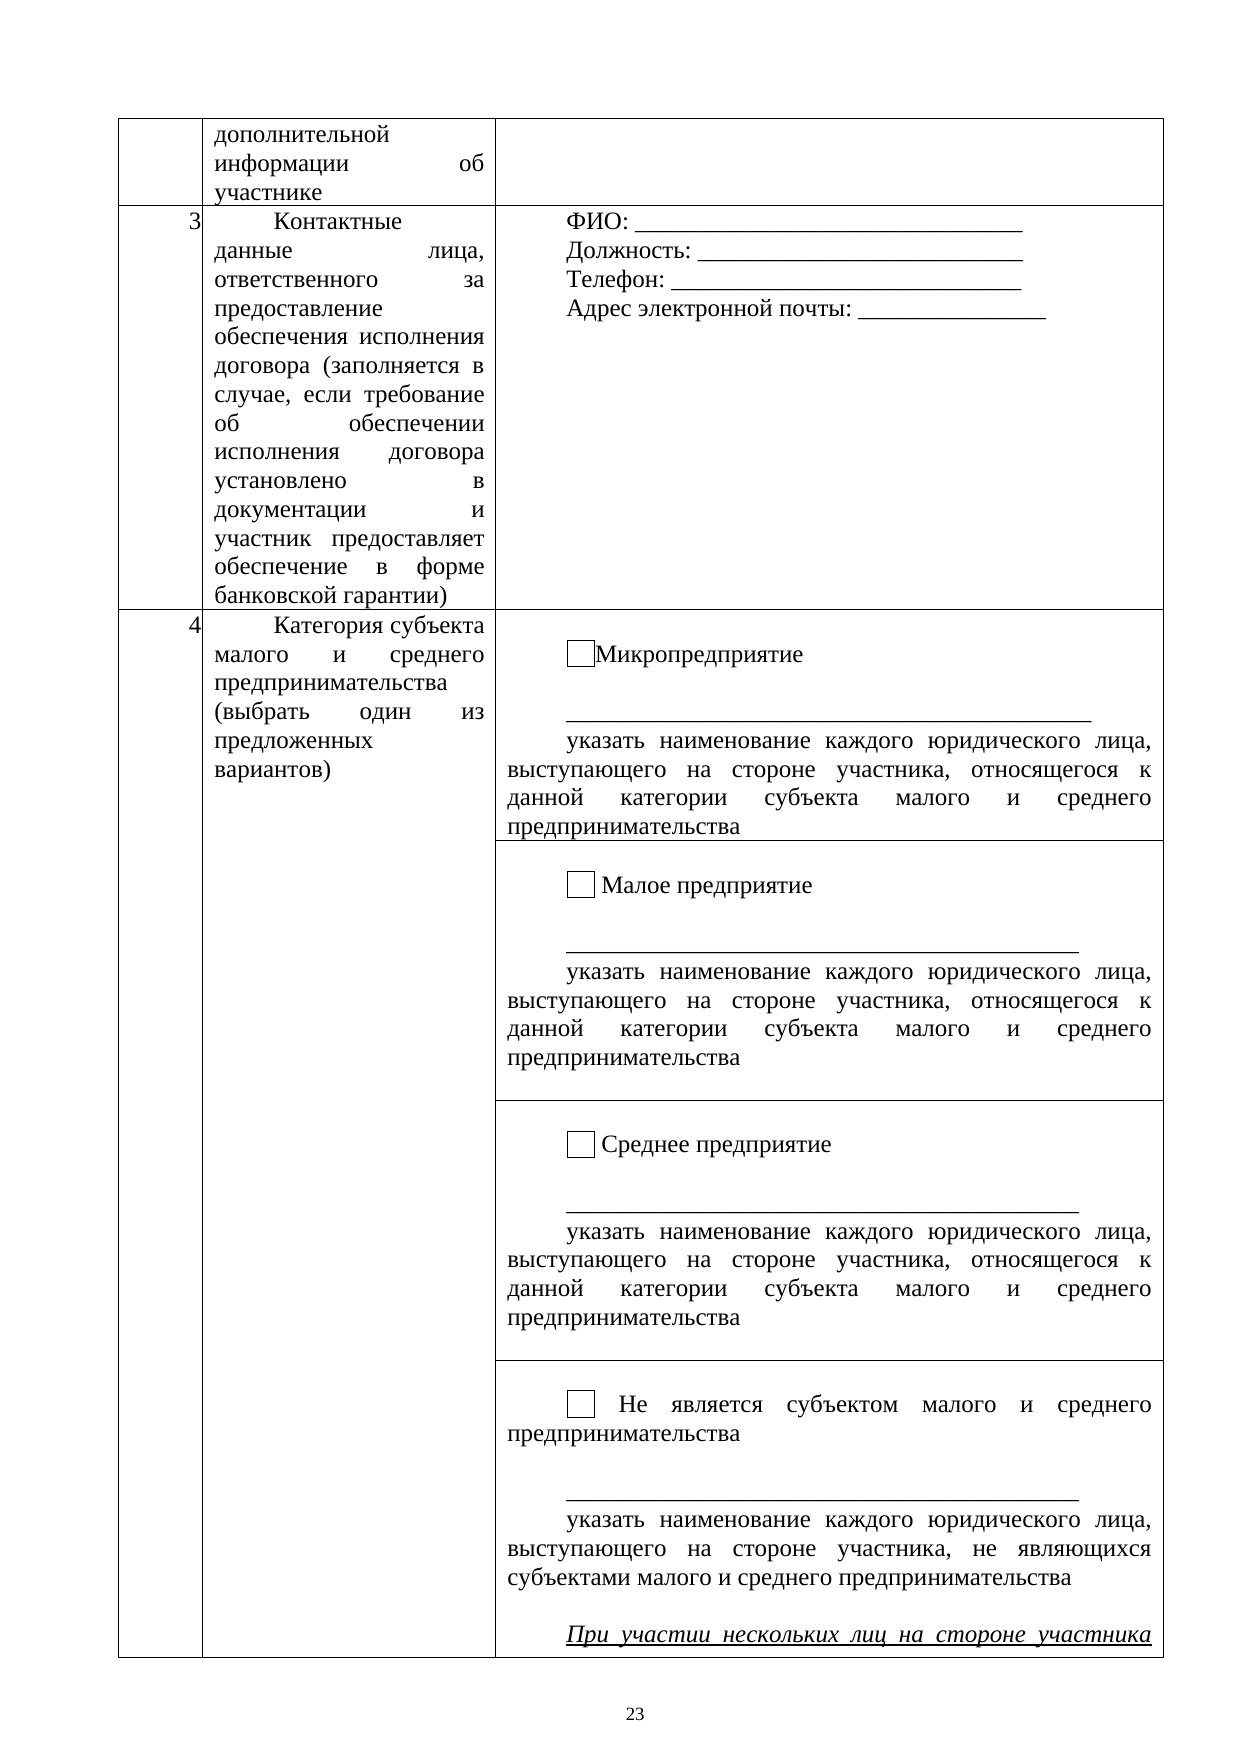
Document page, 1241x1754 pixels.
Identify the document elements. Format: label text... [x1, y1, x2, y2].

table_cell Категория субъекта малого и среднего предпринимательства (выбрать один из предложенных вариантов) [203, 610, 495, 1657]
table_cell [496, 119, 1163, 205]
table_cell 2 [119, 119, 202, 205]
table_cell Среднее предприятие _________________________________________ указать наименование каждого юридического лица, выступающего на стороне участника, относящегося к данной категории субъекта малого и среднего предпринимательства [496, 1101, 1163, 1359]
table_cell 4 [119, 610, 202, 1657]
table_cell ФИО: _______________________________ Должность: __________________________ Телефон: ____________________________ Адрес электронной почты: _______________ [496, 206, 1163, 609]
table_cell Микропредприятие __________________________________________ указать наименование каждого юридического лица, выступающего на стороне участника, относящегося к данной категории субъекта малого и среднего предпринимательства [496, 610, 1163, 840]
table_cell Малое предприятие _________________________________________ указать наименование каждого юридического лица, выступающего на стороне участника, относящегося к данной категории субъекта малого и среднего предпринимательства [496, 841, 1163, 1100]
table_cell 3 [119, 206, 202, 609]
table_cell Контактные данные лица, ответственного за предоставление обеспечения исполнения договора (заполняется в случае, если требование об обеспечении исполнения договора установлено в документации и участник предоставляет обеспечение в форме банковской гарантии) [203, 206, 495, 609]
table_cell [496, 1361, 1163, 1657]
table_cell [203, 119, 495, 205]
